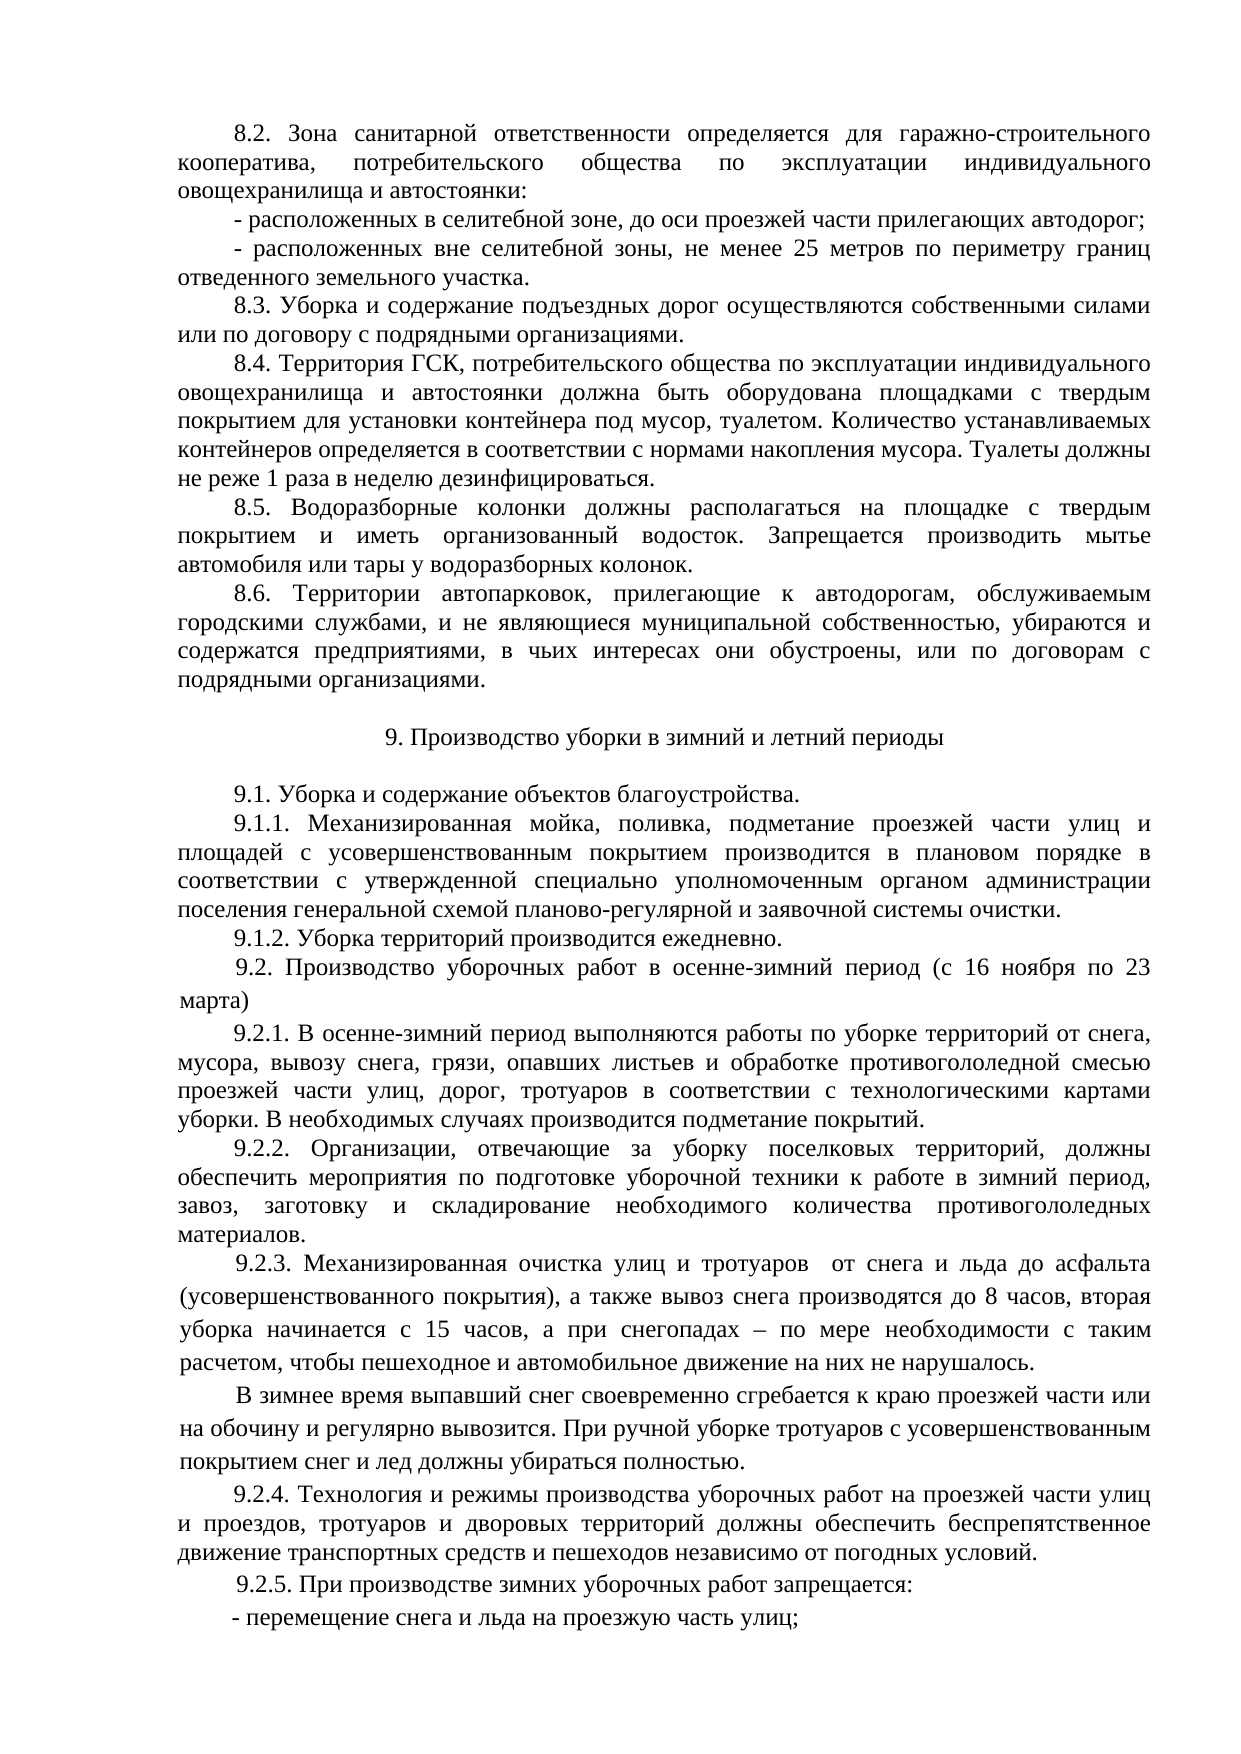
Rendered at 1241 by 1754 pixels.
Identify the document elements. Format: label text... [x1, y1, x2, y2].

text 9.1.2. Уборка территорий производится ежедневно. [177, 923, 1152, 952]
text 9. Производство уборки в зимний и летний периоды [177, 722, 1152, 751]
text В зимнее время выпавший снег своевременно сгребается к краю проезжей части или на обочину и регулярно вывозится. При ручной уборке тротуаров с усовершенствованным покрытием снег и лед должны убираться полностью. [179, 1380, 1152, 1475]
text 9.2.4. Технология и режимы производства уборочных работ на проезжей части улиц и проездов, тротуаров и дворовых территорий должны обеспечить беспрепятственное движение транспортных средств и пешеходов независимо от погодных условий. [177, 1479, 1152, 1565]
text - расположенных вне селитебной зоны, не менее по периметру границ отведенного земельного участка. [177, 233, 1152, 291]
text 9.1.1. Механизированная мойка, поливка, подметание проезжей части улиц и площадей с усовершенствованным покрытием производится в плановом порядке в соответствии с утвержденной специально уполномоченным органом администрации поселения генеральной схемой планово-регулярной и заявочной системы очистки. [177, 808, 1152, 923]
text 8.3. Уборка и содержание подъездных дорог осуществляются собственными силами или по договору с подрядными организациями. [177, 291, 1152, 348]
text 8.4. Территория ГСК, потребительского общества по эксплуатации индивидуального овощехранилища и автостоянки должна быть оборудована площадками с твердым покрытием для установки контейнера под мусор, туалетом. Количество устанавливаемых контейнеров определяется в соответствии с нормами накопления мусора. Туалеты должны не реже 1 раза в неделю дезинфицироваться. [177, 348, 1152, 492]
text 8.6. Территории автопарковок, прилегающие к автодорогам, обслуживаемым городскими службами, и не являющиеся муниципальной собственностью, убираются и содержатся предприятиями, в чьих интересах они обустроены, или по договорам с подрядными организациями. [177, 578, 1152, 693]
text 8.5. Водоразборные колонки должны располагаться на площадке с твердым покрытием и иметь организованный водосток. Запрещается производить мытье автомобиля или тары у водоразборных колонок. [177, 492, 1152, 578]
text 9.2.2. Организации, отвечающие за уборку поселковых территорий, должны обеспечить мероприятия по подготовке уборочной техники к работе в зимний период, завоз, заготовку и складирование необходимого количества противогололедных материалов. [177, 1133, 1152, 1248]
text - перемещение снега и льда на проезжую часть улиц; [231, 1599, 1152, 1632]
text 9.2.5. При производстве зимних уборочных работ запрещается: [177, 1565, 1152, 1599]
text - расположенных в селитебной зоне, до оси проезжей части прилегающих автодорог; [177, 204, 1152, 233]
text 9.1. Уборка и содержание объектов благоустройства. [177, 779, 1152, 808]
text 9.2. Производство уборочных работ в осенне-зимний период (с 16 ноября по 23 марта) [179, 952, 1152, 1014]
text 9.2.1. В осенне-зимний период выполняются работы по уборке территорий от снега, мусора, вывозу снега, грязи, опавших листьев и обработке противогололедной смесью проезжей части улиц, дорог, тротуаров в соответствии с технологическими картами уборки. В необходимых случаях производится подметание покрытий. [177, 1018, 1152, 1133]
text 9.2.3. Механизированная очистка улиц и тротуаров от снега и льда до асфальта (усовершенствованного покрытия), а также вывоз снега производятся до 8 часов, вторая уборка начинается с 15 часов, а при снегопадах – по мере необходимости с таким расчетом, чтобы пешеходное и автомобильное движение на них не нарушалось. [179, 1248, 1152, 1376]
text 8.2. Зона санитарной ответственности определяется для гаражно-строительного кооператива, потребительского общества по эксплуатации индивидуального овощехранилища и автостоянки: [177, 118, 1152, 204]
